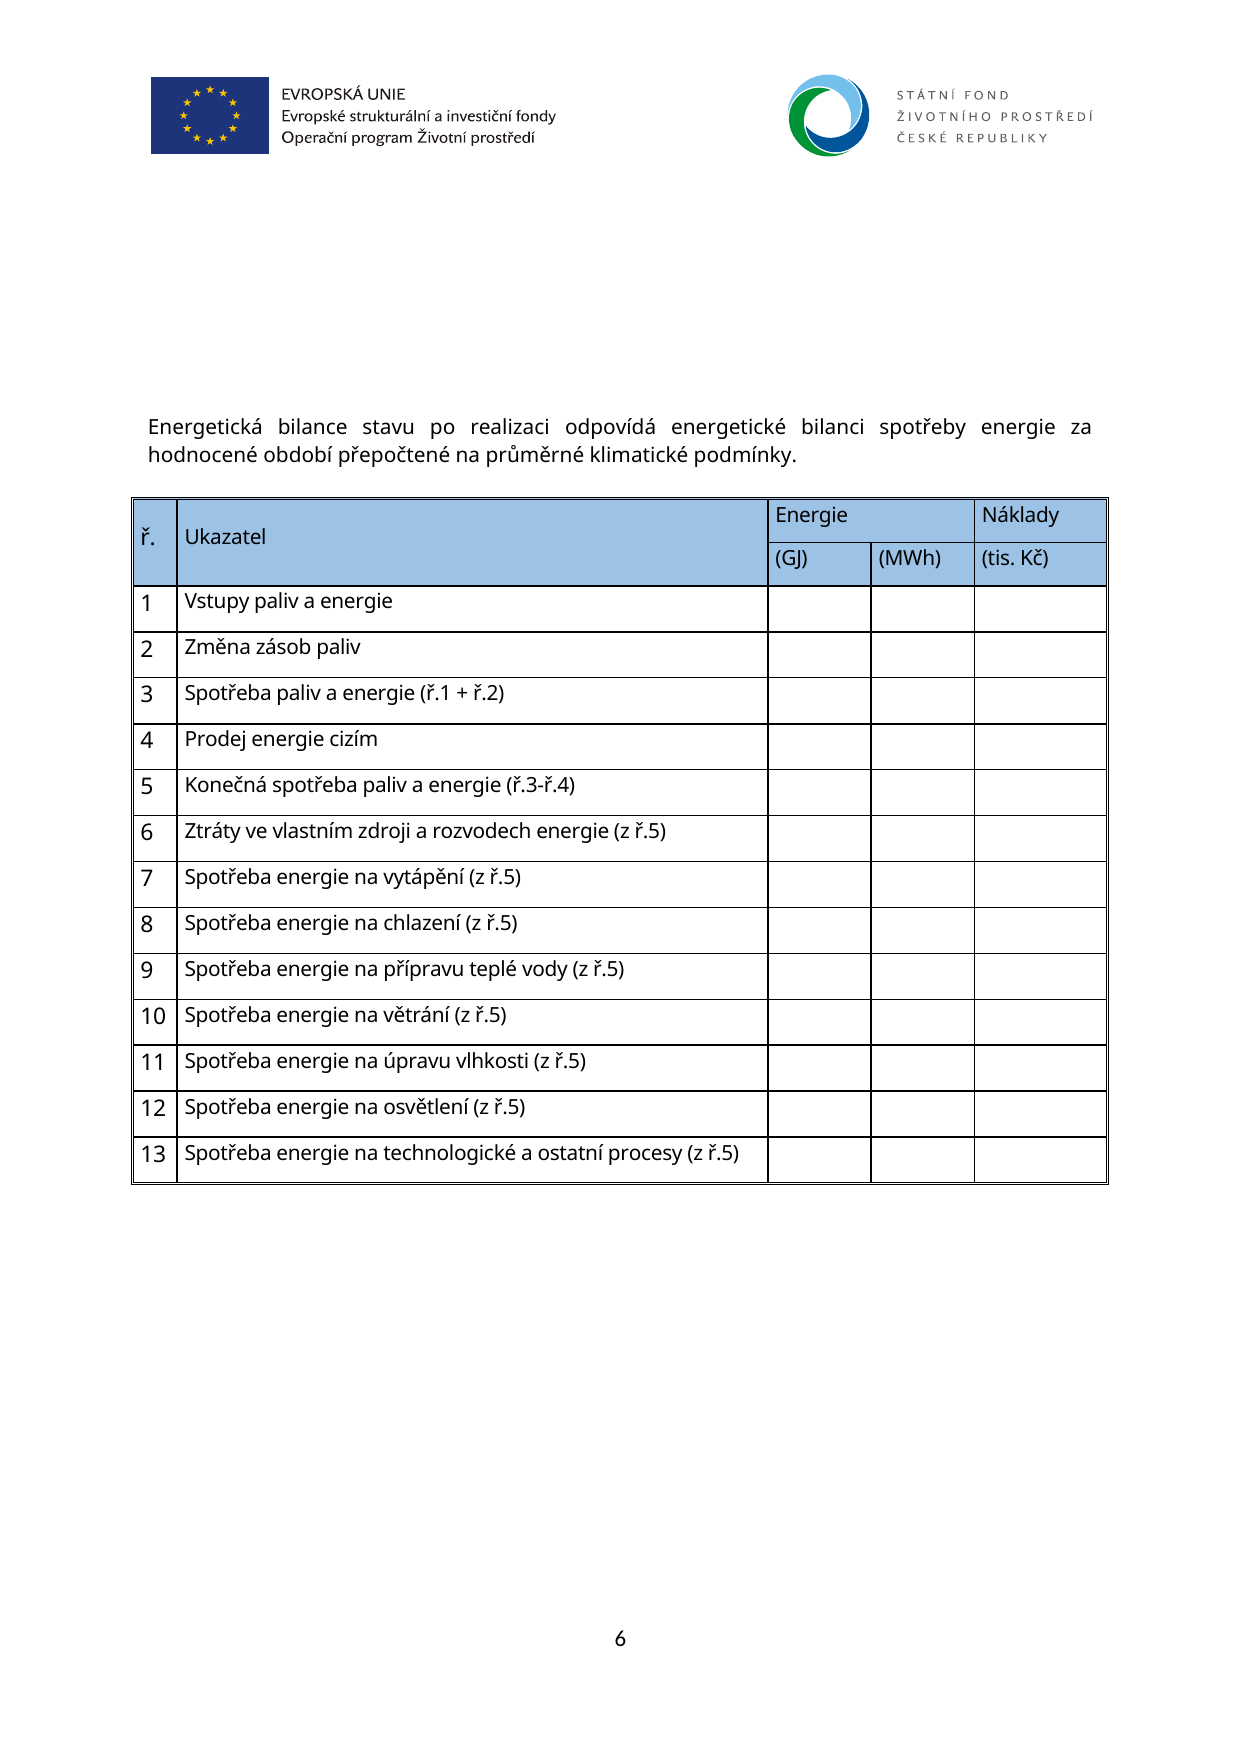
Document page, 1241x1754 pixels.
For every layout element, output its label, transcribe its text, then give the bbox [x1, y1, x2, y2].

table_cell [975, 1000, 1106, 1044]
table_cell [872, 1046, 974, 1090]
table_cell [769, 908, 870, 952]
table_cell (MWh) [872, 543, 974, 585]
table_cell [769, 1000, 870, 1044]
table_cell Prodej energie cizím [178, 725, 767, 769]
table_cell [872, 1138, 974, 1182]
table_cell [975, 816, 1106, 861]
table_cell [769, 1138, 870, 1182]
table_cell [872, 587, 974, 631]
table_cell Spotřeba energie na technologické a ostatní procesy (z ř.5) [178, 1138, 767, 1182]
table_cell [975, 1092, 1106, 1136]
table_cell Spotřeba energie na úpravu vlhkosti (z ř.5) [178, 1046, 767, 1090]
table_cell 2 [134, 633, 176, 677]
table_cell [769, 816, 870, 861]
table_cell [975, 770, 1106, 815]
table_cell (GJ) [769, 543, 870, 585]
table_cell [975, 908, 1106, 952]
table_cell [975, 587, 1106, 631]
table_header Náklady [975, 500, 1106, 542]
table_header Ukazatel [178, 500, 767, 585]
table_cell 3 [134, 678, 176, 723]
table_cell [769, 862, 870, 907]
table_cell [872, 954, 974, 998]
table_cell [975, 633, 1106, 677]
table_cell 8 [134, 908, 176, 952]
table_cell [975, 678, 1106, 723]
table_cell [975, 1138, 1106, 1182]
table_cell 1 [134, 587, 176, 631]
table_cell 12 [134, 1092, 176, 1136]
table_header ř. [134, 500, 176, 585]
table_cell [872, 678, 974, 723]
table_cell 10 [134, 1000, 176, 1044]
text Energetická bilance stavu po realizaci odpovídá energetické bilanci spotřeby energie za hodnocené období přepočtené na průměrné klimatické podmínky. [148, 412, 1093, 469]
table_cell (tis. Kč) [975, 543, 1106, 585]
table_cell 4 [134, 725, 176, 769]
table_cell [872, 816, 974, 861]
table_cell [769, 770, 870, 815]
table_cell [769, 954, 870, 998]
table_cell Spotřeba energie na vytápění (z ř.5) [178, 862, 767, 907]
table_cell Spotřeba energie na větrání (z ř.5) [178, 1000, 767, 1044]
table_cell [769, 633, 870, 677]
table_cell [872, 770, 974, 815]
table_cell [769, 1092, 870, 1136]
table_cell Ztráty ve vlastním zdroji a rozvodech energie (z ř.5) [178, 816, 767, 861]
table_cell [872, 633, 974, 677]
table_cell [975, 1046, 1106, 1090]
table_cell [872, 1092, 974, 1136]
table_cell Spotřeba energie na chlazení (z ř.5) [178, 908, 767, 952]
table_cell 9 [134, 954, 176, 998]
table_cell Spotřeba energie na osvětlení (z ř.5) [178, 1092, 767, 1136]
table_cell Spotřeba paliv a energie (ř.1 + ř.2) [178, 678, 767, 723]
table_cell [872, 1000, 974, 1044]
table_cell Vstupy paliv a energie [178, 587, 767, 631]
table_cell [975, 725, 1106, 769]
table_header Energie [769, 500, 974, 542]
table_cell [769, 678, 870, 723]
table_cell 7 [134, 862, 176, 907]
table_cell [769, 587, 870, 631]
table_cell [975, 862, 1106, 907]
table_cell Konečná spotřeba paliv a energie (ř.3-ř.4) [178, 770, 767, 815]
table_cell [872, 725, 974, 769]
table_cell [872, 908, 974, 952]
table_cell [975, 954, 1106, 998]
table_cell [872, 862, 974, 907]
table_cell Spotřeba energie na přípravu teplé vody (z ř.5) [178, 954, 767, 998]
table_cell [769, 1046, 870, 1090]
table_cell 13 [134, 1138, 176, 1182]
table_cell 11 [134, 1046, 176, 1090]
table_cell [769, 725, 870, 769]
table_cell 6 [134, 816, 176, 861]
table_cell 5 [134, 770, 176, 815]
table_cell Změna zásob paliv [178, 633, 767, 677]
